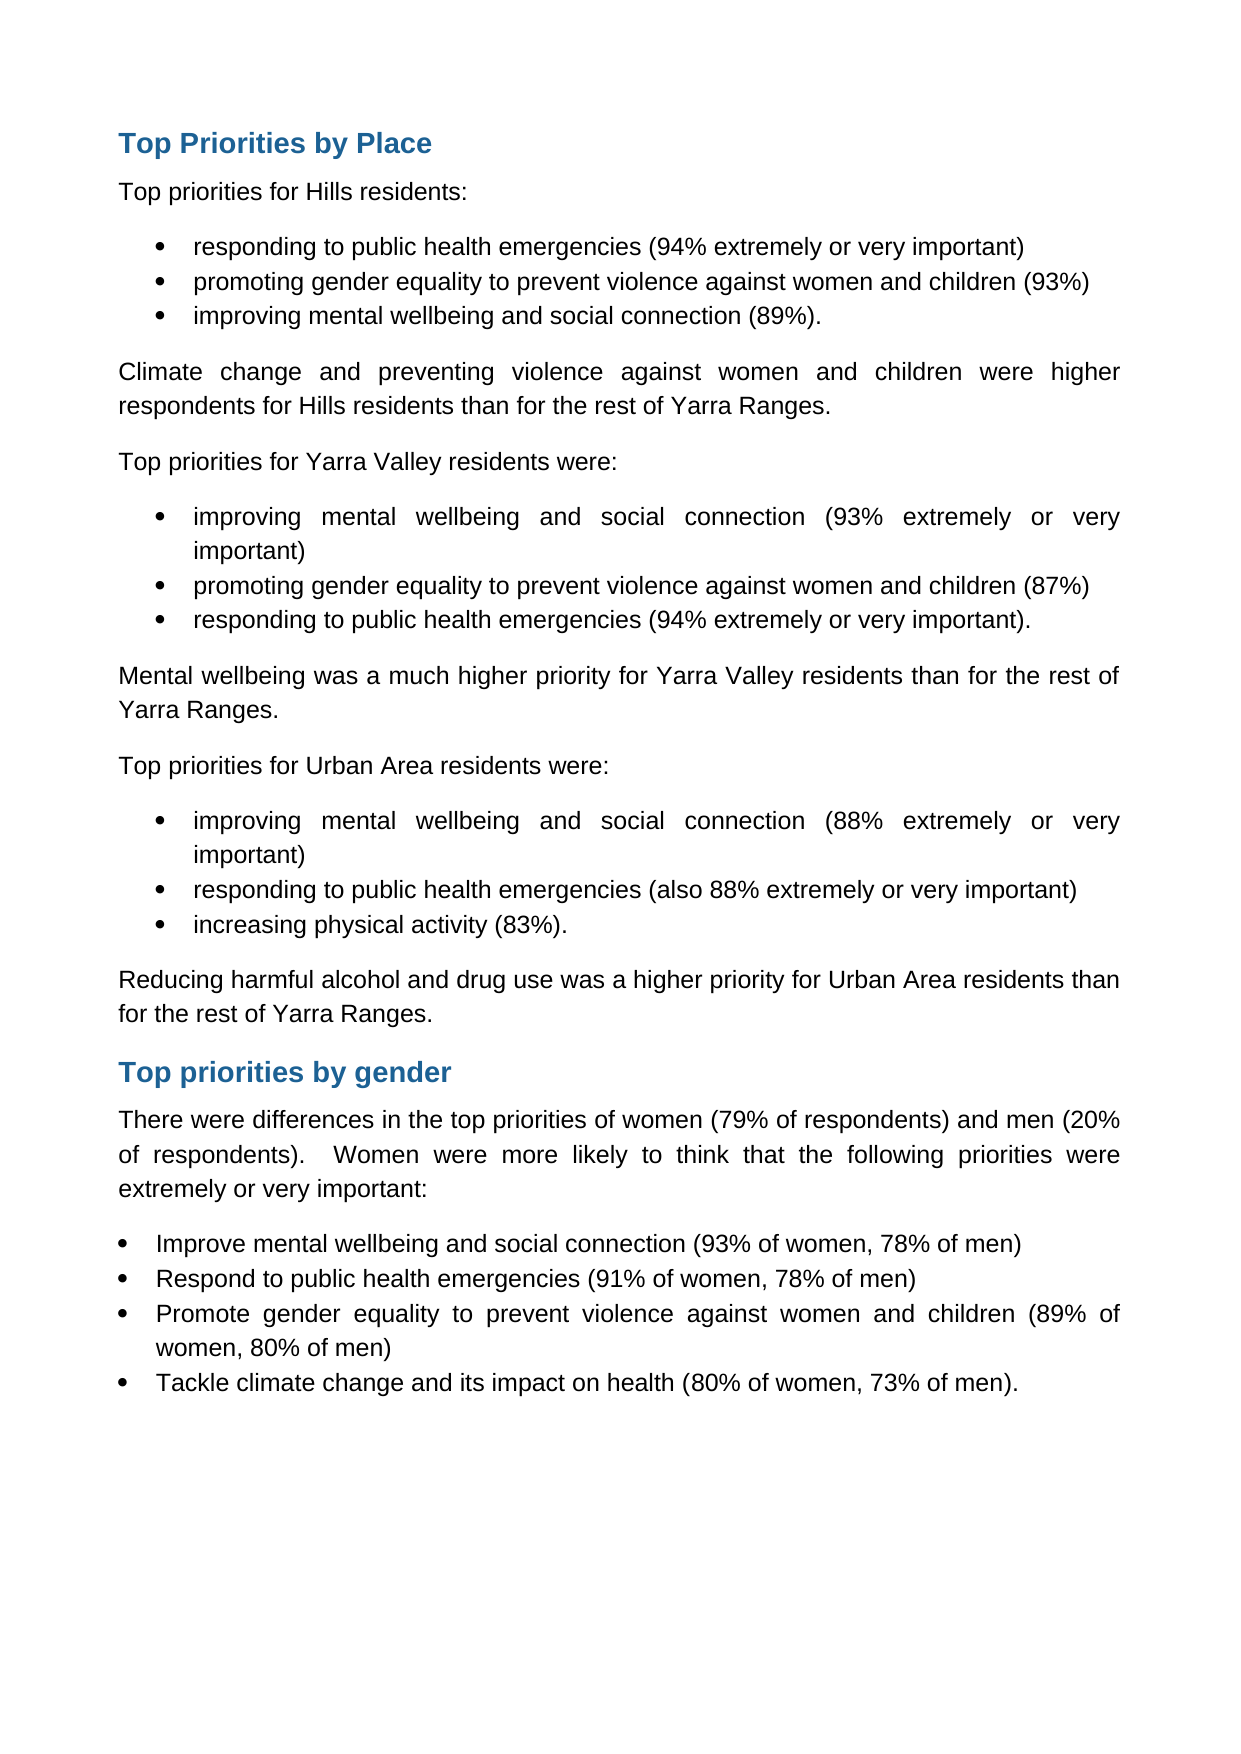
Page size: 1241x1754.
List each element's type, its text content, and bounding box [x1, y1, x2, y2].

list improving mental wellbeing and social connection (93% extremely or very important) [156, 502, 1122, 565]
list Promote gender equality to prevent violence against women and children (89% of women, 80% of men) [118, 1298, 1122, 1362]
text There were differences in the top priorities of women (79% of respondents) and men (20% of respondents). Women were more likely to think that the following priorities were extremely or very important: [118, 1105, 1122, 1203]
list responding to public health emergencies (94% extremely or very important) [156, 232, 1122, 261]
list improving mental wellbeing and social connection (88% extremely or very important) [156, 806, 1122, 869]
list Respond to public health emergencies (91% of women, 78% of men) [118, 1264, 1122, 1293]
text Climate change and preventing violence against women and children were higher respondents for Hills residents than for the rest of Yarra Ranges. [118, 357, 1122, 420]
list Improve mental wellbeing and social connection (93% of women, 78% of men) [118, 1229, 1122, 1258]
text Top priorities for Yarra Valley residents were: [118, 446, 1122, 475]
list promoting gender equality to prevent violence against women and children (87%) [156, 571, 1122, 600]
text Top priorities for Hills residents: [118, 177, 1122, 206]
list responding to public health emergencies (also 88% extremely or very important) [156, 875, 1122, 904]
text Mental wellbeing was a much higher priority for Yarra Valley residents than for the rest of Yarra Ranges. [118, 661, 1122, 724]
list promoting gender equality to prevent violence against women and children (93%) [156, 267, 1122, 296]
list improving mental wellbeing and social connection (89%). [156, 301, 1122, 330]
text Top priorities for Urban Area residents were: [118, 751, 1122, 779]
list increasing physical activity (83%). [156, 909, 1122, 938]
subtitle Top Priorities by Place [118, 126, 1122, 160]
subtitle Top priorities by gender [118, 1055, 1122, 1088]
list responding to public health emergencies (94% extremely or very important). [156, 605, 1122, 634]
list Tackle climate change and its impact on health (80% of women, 73% of men). [118, 1368, 1122, 1396]
text Reducing harmful alcohol and drug use was a higher priority for Urban Area residents than for the rest of Yarra Ranges. [118, 965, 1122, 1028]
